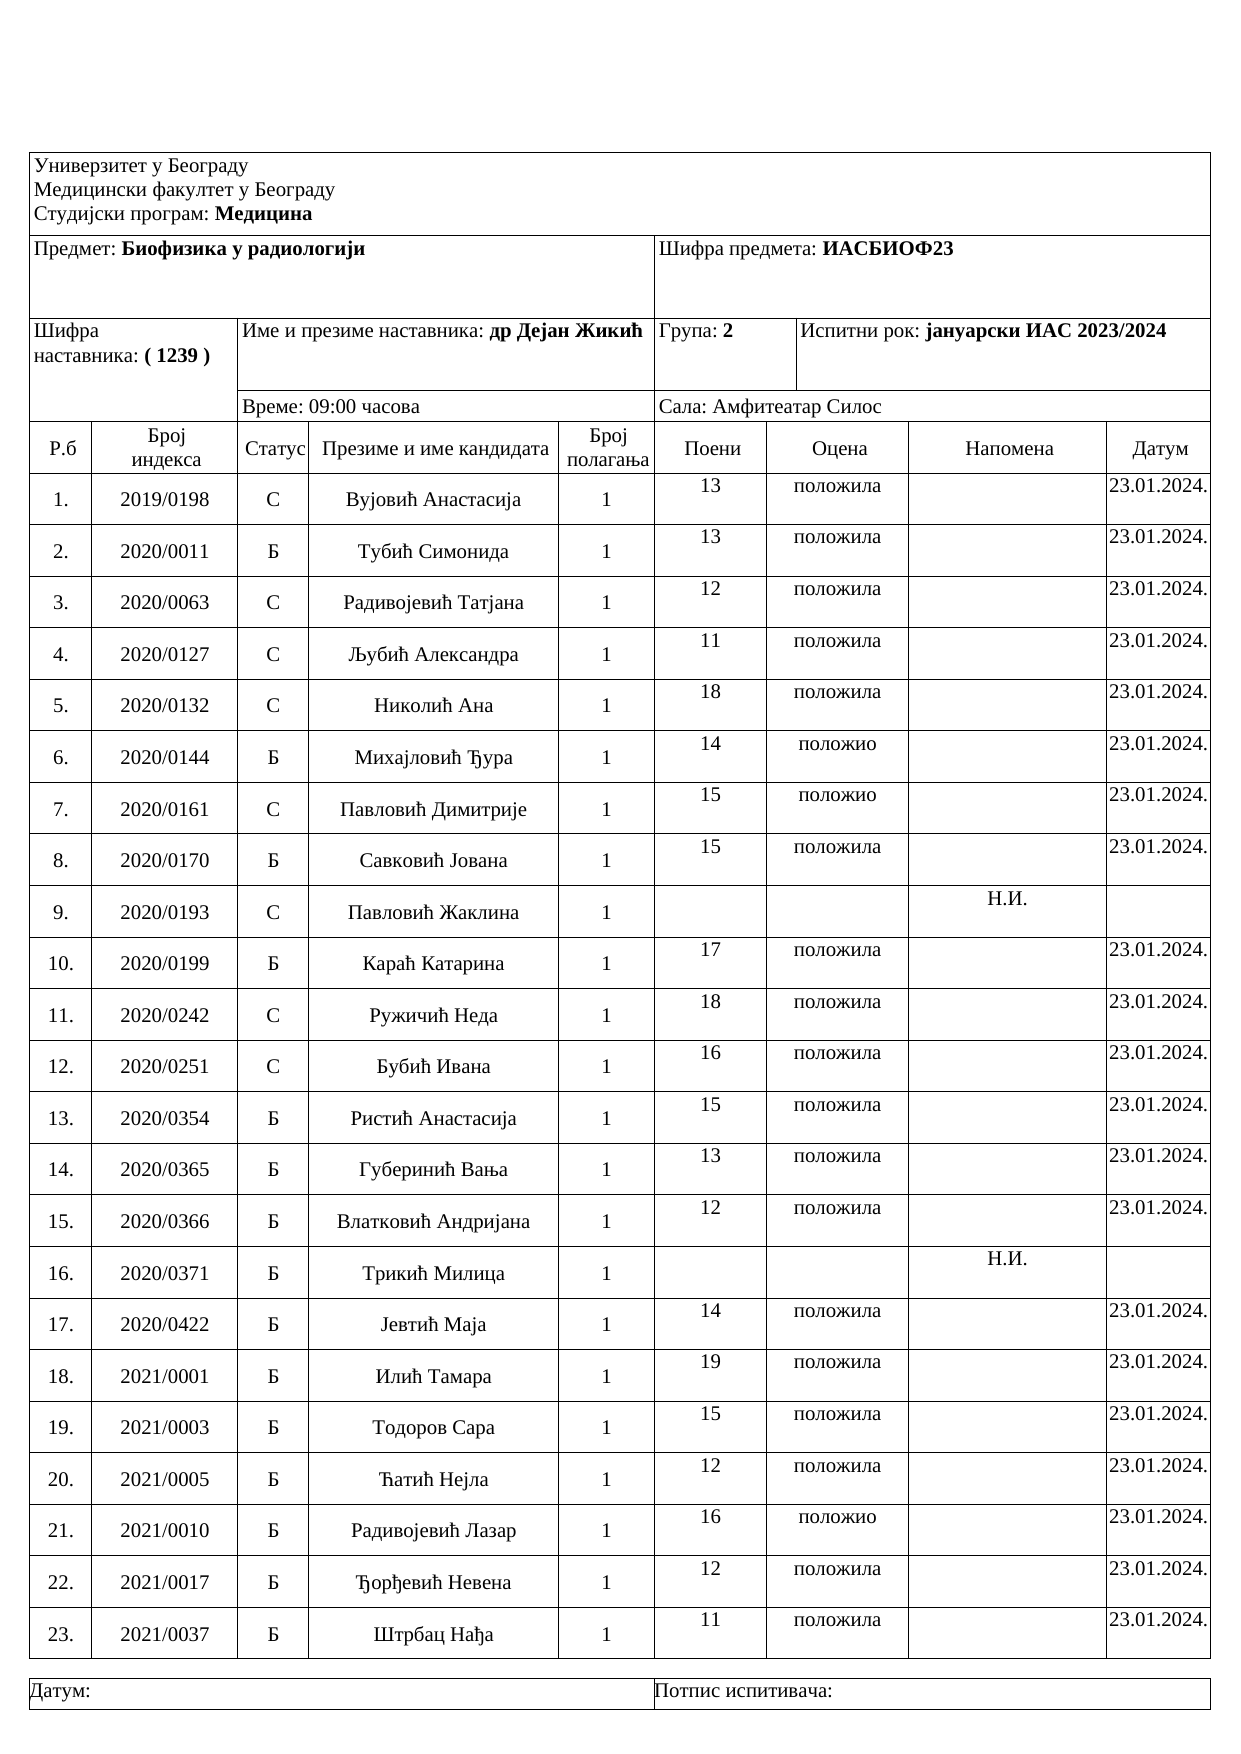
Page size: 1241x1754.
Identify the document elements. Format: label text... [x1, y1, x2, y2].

table_cell 13 [655, 474, 766, 524]
table_cell 2020/0063 [92, 577, 237, 627]
table_cell 2020/0354 [92, 1092, 237, 1143]
table_cell 2020/0242 [92, 989, 237, 1039]
table_cell Испитни рок: јануарски ИАС 2023/2024 [797, 319, 1210, 390]
table_cell [909, 474, 1106, 524]
table_cell положила [767, 989, 908, 1039]
table_cell 12 [655, 1453, 766, 1504]
table_cell Влатковић Андријана [309, 1195, 558, 1246]
table_cell 3. [30, 577, 91, 627]
table_cell 1 [559, 783, 654, 833]
table_cell Н.И. [909, 886, 1106, 936]
table_cell [655, 886, 766, 936]
table_cell 1 [559, 577, 654, 627]
table_cell 2. [30, 525, 91, 576]
table_cell Шифра наставника: ( 1239 ) [30, 319, 237, 421]
table_cell 23. [30, 1608, 91, 1658]
table_cell С [238, 680, 308, 730]
table_cell 10. [30, 938, 91, 988]
table_cell Павловић Димитрије [309, 783, 558, 833]
table_cell 2021/0001 [92, 1350, 237, 1401]
table_cell 23.01.2024. [1107, 1041, 1210, 1091]
table_cell 2021/0037 [92, 1608, 237, 1658]
table_cell Датум [1107, 422, 1210, 472]
table_cell Јевтић Маја [309, 1299, 558, 1349]
table_cell положила [767, 1041, 908, 1091]
table_cell 18 [655, 680, 766, 730]
table_cell 1 [559, 1299, 654, 1349]
table_cell [1107, 886, 1210, 936]
table_cell 23.01.2024. [1107, 783, 1210, 833]
table_cell Б [238, 938, 308, 988]
table_cell Николић Ана [309, 680, 558, 730]
table_cell 1 [559, 680, 654, 730]
table_cell 14. [30, 1144, 91, 1194]
table_cell Губеринић Вања [309, 1144, 558, 1194]
table_cell 2019/0198 [92, 474, 237, 524]
table_cell 23.01.2024. [1107, 680, 1210, 730]
table_cell Предмет: Биофизика у радиологији [30, 236, 654, 318]
table_cell 1 [559, 1556, 654, 1607]
table_cell 16 [655, 1505, 766, 1555]
table_cell Тубић Симонида [309, 525, 558, 576]
table_cell 1 [559, 1041, 654, 1091]
table_cell Б [238, 525, 308, 576]
table_cell [767, 1247, 908, 1297]
table_cell 1 [559, 525, 654, 576]
table_cell 1 [559, 628, 654, 679]
table_cell 23.01.2024. [1107, 1350, 1210, 1401]
table_cell 12 [655, 577, 766, 627]
table_cell 23.01.2024. [1107, 1453, 1210, 1504]
table_header Универзитет у Београду Медицински факултет у Београду Студијски програм: Медицина [30, 153, 1210, 235]
table_cell Радивојевић Лазар [309, 1505, 558, 1555]
table_cell 23.01.2024. [1107, 989, 1210, 1039]
table_cell 1 [559, 1608, 654, 1658]
table_cell 14 [655, 1299, 766, 1349]
table_cell положиo [767, 731, 908, 782]
table_cell 2020/0371 [92, 1247, 237, 1297]
table_cell Ћатић Нејла [309, 1453, 558, 1504]
table_cell [909, 989, 1106, 1039]
table_cell 2020/0366 [92, 1195, 237, 1246]
table_cell С [238, 1041, 308, 1091]
table_cell положила [767, 628, 908, 679]
table_cell [909, 1144, 1106, 1194]
table_cell 7. [30, 783, 91, 833]
table_cell [909, 525, 1106, 576]
table_cell Б [238, 1144, 308, 1194]
table_cell 11 [655, 1608, 766, 1658]
table_cell 23.01.2024. [1107, 834, 1210, 885]
table_cell 23.01.2024. [1107, 577, 1210, 627]
table_cell 23.01.2024. [1107, 1402, 1210, 1452]
table_cell 6. [30, 731, 91, 782]
table_cell [909, 1453, 1106, 1504]
table_cell Б [238, 731, 308, 782]
table_cell 2020/0011 [92, 525, 237, 576]
table_cell С [238, 474, 308, 524]
table_cell 1 [559, 1350, 654, 1401]
table_cell 23.01.2024. [1107, 1195, 1210, 1246]
table_cell 23.01.2024. [1107, 1608, 1210, 1658]
table_cell 1 [559, 1505, 654, 1555]
table_cell [909, 1092, 1106, 1143]
table_cell Б [238, 834, 308, 885]
table_cell 2020/0422 [92, 1299, 237, 1349]
table_cell 1 [559, 989, 654, 1039]
table_cell [909, 628, 1106, 679]
table_cell положио [767, 783, 908, 833]
table_cell 2021/0005 [92, 1453, 237, 1504]
table_cell Б [238, 1247, 308, 1297]
table_cell 1 [559, 474, 654, 524]
table_cell Н.И. [909, 1247, 1106, 1297]
table_cell 1 [559, 1247, 654, 1297]
table_cell положила [767, 474, 908, 524]
table_cell [909, 680, 1106, 730]
table_cell 1 [559, 1195, 654, 1246]
table_cell 2021/0017 [92, 1556, 237, 1607]
table_cell Тодоров Сара [309, 1402, 558, 1452]
table_cell 2020/0365 [92, 1144, 237, 1194]
table_cell 2020/0127 [92, 628, 237, 679]
table_cell [909, 1041, 1106, 1091]
table_cell Ружичић Неда [309, 989, 558, 1039]
table_cell 1. [30, 474, 91, 524]
table_cell Б [238, 1092, 308, 1143]
table_cell [655, 1247, 766, 1297]
table_cell Б [238, 1402, 308, 1452]
table_cell С [238, 577, 308, 627]
table_cell [909, 938, 1106, 988]
table_cell положила [767, 577, 908, 627]
table_cell [909, 783, 1106, 833]
table_cell положила [767, 1350, 908, 1401]
table_cell 9. [30, 886, 91, 936]
table_cell положила [767, 1092, 908, 1143]
table_cell Б [238, 1299, 308, 1349]
table_cell 23.01.2024. [1107, 1299, 1210, 1349]
table_cell 23.01.2024. [1107, 474, 1210, 524]
table_cell Б [238, 1556, 308, 1607]
table_cell 17. [30, 1299, 91, 1349]
table_cell Шифра предмета: ИАСБИОФ23 [655, 236, 1210, 318]
table_cell [909, 1195, 1106, 1246]
table_cell Сала: Амфитеатар Силос [655, 391, 1210, 421]
table_cell 11 [655, 628, 766, 679]
table_cell Време: 09:00 часова [238, 391, 654, 421]
table_cell 20. [30, 1453, 91, 1504]
table_cell положила [767, 938, 908, 988]
table_cell 23.01.2024. [1107, 1092, 1210, 1143]
table_cell [909, 834, 1106, 885]
table_cell Поени [655, 422, 766, 472]
table_cell 14 [655, 731, 766, 782]
table_cell Р.б [30, 422, 91, 472]
table_cell [909, 1402, 1106, 1452]
table_cell Караћ Катарина [309, 938, 558, 988]
table_cell положила [767, 1402, 908, 1452]
table_cell 23.01.2024. [1107, 1144, 1210, 1194]
table_cell Група: 2 [655, 319, 796, 390]
table_cell С [238, 886, 308, 936]
table_cell 23.01.2024. [1107, 938, 1210, 988]
table_cell Статус [238, 422, 308, 472]
table_cell 18 [655, 989, 766, 1039]
table_cell 4. [30, 628, 91, 679]
table_cell Радивојевић Татјана [309, 577, 558, 627]
table_cell Б [238, 1608, 308, 1658]
table_cell С [238, 989, 308, 1039]
table_cell 2021/0003 [92, 1402, 237, 1452]
table_cell 2020/0170 [92, 834, 237, 885]
table_cell 18. [30, 1350, 91, 1401]
table_cell 12 [655, 1556, 766, 1607]
table_cell 15 [655, 1402, 766, 1452]
table_cell Вујовић Анастасија [309, 474, 558, 524]
table_cell положила [767, 1144, 908, 1194]
table_cell 19. [30, 1402, 91, 1452]
table_cell 1 [559, 1144, 654, 1194]
table_cell 2020/0132 [92, 680, 237, 730]
table_cell Б [238, 1350, 308, 1401]
table_cell 15 [655, 783, 766, 833]
table_cell Б [238, 1195, 308, 1246]
table_cell 15 [655, 834, 766, 885]
table_cell 13. [30, 1092, 91, 1143]
table_cell 13 [655, 525, 766, 576]
table_cell 23.01.2024. [1107, 628, 1210, 679]
table_cell положила [767, 1299, 908, 1349]
table_cell Бубић Ивана [309, 1041, 558, 1091]
table_cell Љубић Александра [309, 628, 558, 679]
table_cell Трикић Милица [309, 1247, 558, 1297]
table_cell 1 [559, 1092, 654, 1143]
table_cell 23.01.2024. [1107, 1556, 1210, 1607]
table_cell [909, 1505, 1106, 1555]
table_cell 1 [559, 938, 654, 988]
table_cell положила [767, 525, 908, 576]
table_cell 5. [30, 680, 91, 730]
table_cell 12 [655, 1195, 766, 1246]
table_cell Презиме и име кандидата [309, 422, 558, 472]
table_cell [1107, 1247, 1210, 1297]
table_cell 23.01.2024. [1107, 525, 1210, 576]
table_cell 19 [655, 1350, 766, 1401]
table_cell 2021/0010 [92, 1505, 237, 1555]
table_cell 23.01.2024. [1107, 731, 1210, 782]
table_cell 22. [30, 1556, 91, 1607]
table_cell [909, 577, 1106, 627]
table_cell 15. [30, 1195, 91, 1246]
table_cell Михајловић Ђура [309, 731, 558, 782]
table_cell Б [238, 1505, 308, 1555]
table_cell 2020/0251 [92, 1041, 237, 1091]
table_cell положила [767, 680, 908, 730]
table_cell положила [767, 1195, 908, 1246]
table_cell 2020/0199 [92, 938, 237, 988]
table_cell 16 [655, 1041, 766, 1091]
table_cell Број индекса [92, 422, 237, 472]
table_cell С [238, 628, 308, 679]
table_cell 1 [559, 1453, 654, 1504]
table_cell Напомена [909, 422, 1106, 472]
table_cell 17 [655, 938, 766, 988]
table_cell положила [767, 1556, 908, 1607]
table_cell 16. [30, 1247, 91, 1297]
table_cell 12. [30, 1041, 91, 1091]
table_cell 1 [559, 731, 654, 782]
table_cell 11. [30, 989, 91, 1039]
table_cell 1 [559, 1402, 654, 1452]
table_cell 23.01.2024. [1107, 1505, 1210, 1555]
table_cell положила [767, 1453, 908, 1504]
table_cell 21. [30, 1505, 91, 1555]
table_cell 1 [559, 834, 654, 885]
table_cell [767, 886, 908, 936]
table_cell Ристић Анастасија [309, 1092, 558, 1143]
table_cell 15 [655, 1092, 766, 1143]
table_cell [909, 1608, 1106, 1658]
table_cell 2020/0144 [92, 731, 237, 782]
table_cell Штрбац Нађа [309, 1608, 558, 1658]
table_cell положила [767, 1608, 908, 1658]
table_cell Павловић Жаклина [309, 886, 558, 936]
table_cell Име и презиме наставника: др Дејан Жикић [238, 319, 654, 390]
table_cell Б [238, 1453, 308, 1504]
table_cell Оцена [767, 422, 908, 472]
table_cell С [238, 783, 308, 833]
table_cell Ђорђевић Невена [309, 1556, 558, 1607]
table_cell [909, 1350, 1106, 1401]
table_cell Савковић Јована [309, 834, 558, 885]
table_cell [909, 1556, 1106, 1607]
table_cell Број полагања [559, 422, 654, 472]
table_cell 8. [30, 834, 91, 885]
table_cell 2020/0161 [92, 783, 237, 833]
table_cell положио [767, 1505, 908, 1555]
table_cell [909, 1299, 1106, 1349]
table_cell 13 [655, 1144, 766, 1194]
table_cell 1 [559, 886, 654, 936]
table_cell 2020/0193 [92, 886, 237, 936]
table_cell [909, 731, 1106, 782]
table_cell положила [767, 834, 908, 885]
table_cell Илић Тамара [309, 1350, 558, 1401]
